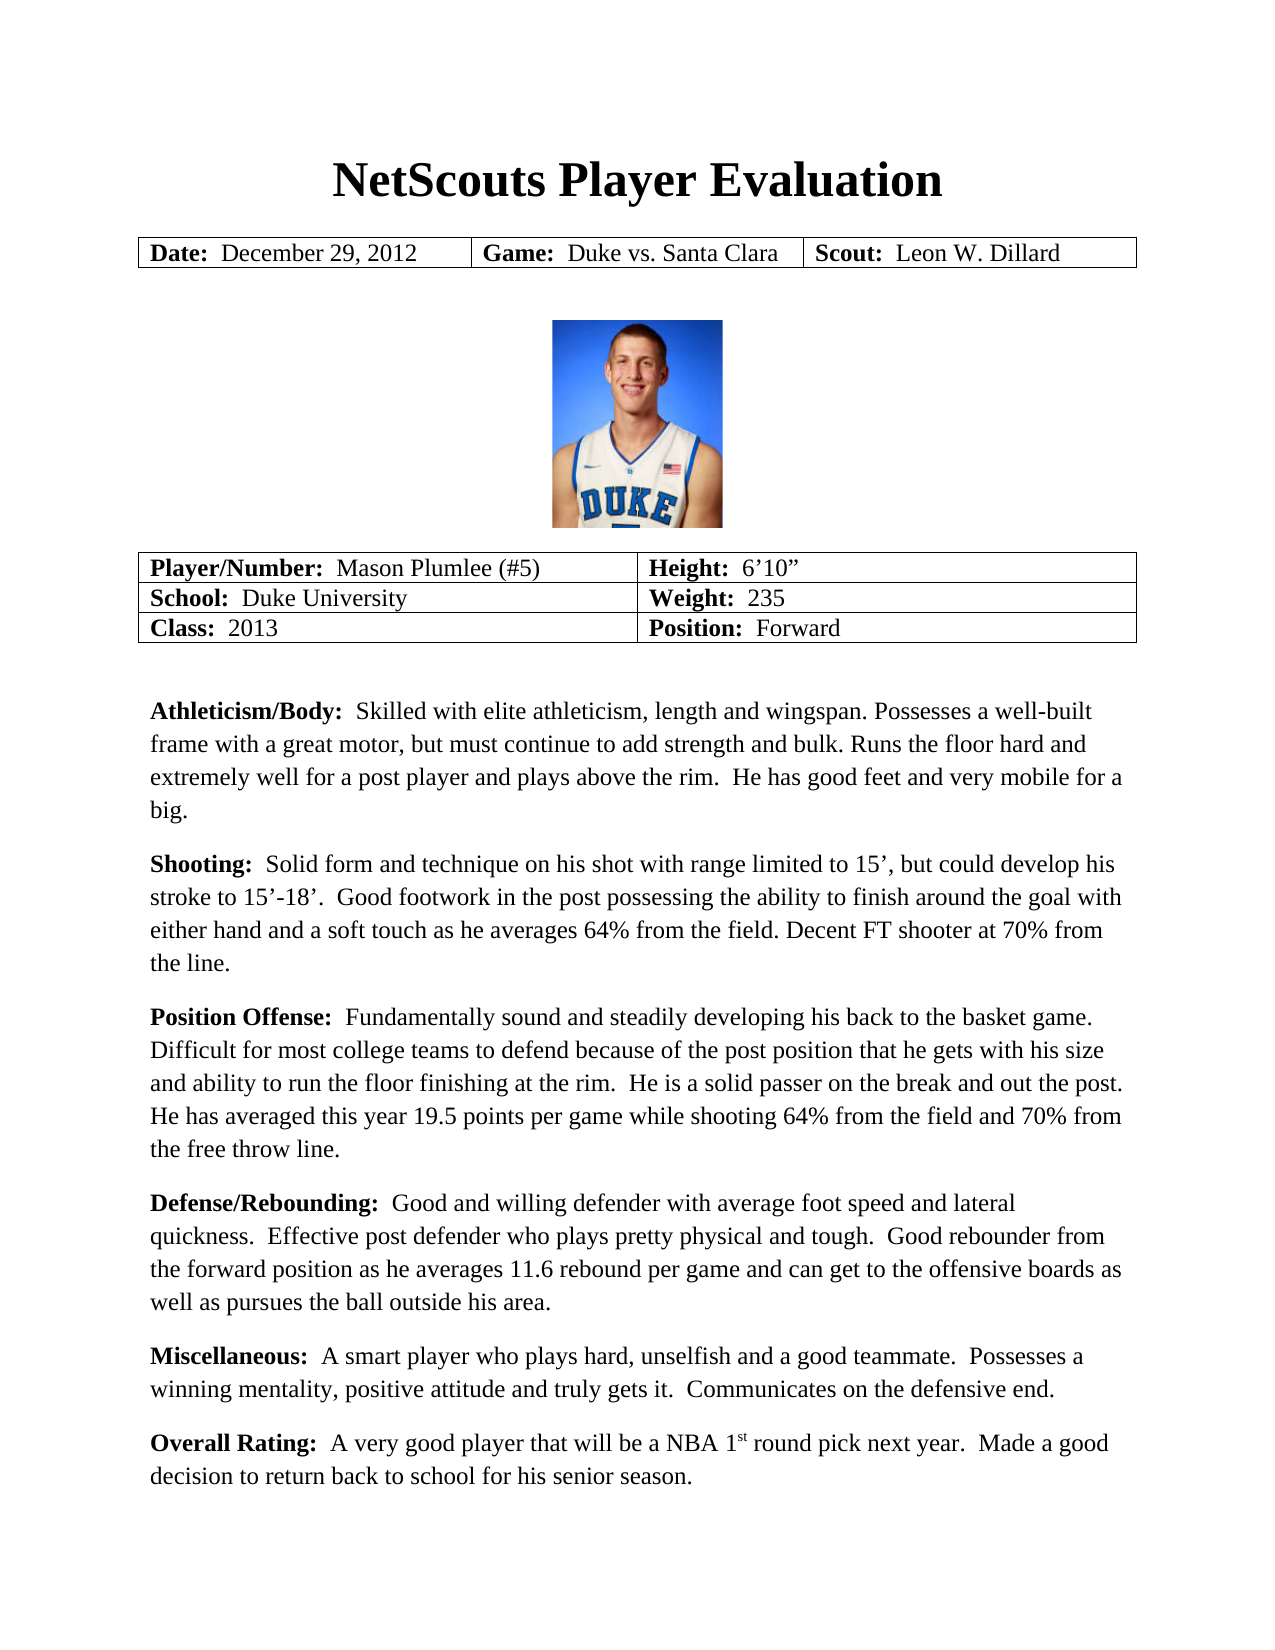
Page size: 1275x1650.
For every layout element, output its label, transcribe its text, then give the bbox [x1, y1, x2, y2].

table_header Game: Duke vs. Santa Clara [472, 238, 803, 267]
text Miscellaneous: A smart player who plays hard, unselfish and a good teammate. Possesses a winning mentality, positive attitude and truly gets it. Communicates on the defensive end. [150, 1341, 1125, 1403]
table_header Date: December 29, 2012 [139, 238, 471, 267]
picture [552, 320, 723, 528]
text Athleticism/Body: Skilled with elite athleticism, length and wingspan. Possesses a well-built frame with a great motor, but must continue to add strength and bulk. Runs the floor hard and extremely well for a post player and plays above the rim. He has good feet and very mobile for a big. [150, 696, 1125, 824]
table_cell Position: Forward [638, 613, 1136, 642]
table_cell Class: 2013 [139, 613, 637, 642]
text Position Offense: Fundamentally sound and steadily developing his back to the basket game. Difficult for most college teams to defend because of the post position that he gets with his size and ability to run the floor finishing at the rim. He is a solid passer on the break and out the post. He has averaged this year 19.5 points per game while shooting 64% from the field and 70% from the free throw line. [150, 1002, 1125, 1163]
table_header Player/Number: Mason Plumlee (#5) [139, 553, 637, 582]
text Shooting: Solid form and technique on his shot with range limited to 15’, but could develop his stroke to 15’-18’. Good footwork in the post possessing the ability to finish around the goal with either hand and a soft touch as he averages 64% from the field. Decent FT shooter at 70% from the line. [150, 849, 1125, 977]
text NetScouts Player Evaluation [150, 150, 1125, 207]
table_header Scout: Leon W. Dillard [804, 238, 1136, 267]
text Defense/Rebounding: Good and willing defender with average foot speed and lateral quickness. Effective post defender who plays pretty physical and tough. Good rebounder from the forward position as he averages 11.6 rebound per game and can get to the offensive boards as well as pursues the ball outside his area. [150, 1188, 1125, 1316]
table_header Height: 6’10” [638, 553, 1136, 582]
table_cell School: Duke University [139, 583, 637, 612]
table_cell Weight: 235 [638, 583, 1136, 612]
text Overall Rating: A very good player that will be a NBA 1st round pick next year. Made a good decision to return back to school for his senior season. [150, 1428, 1125, 1490]
